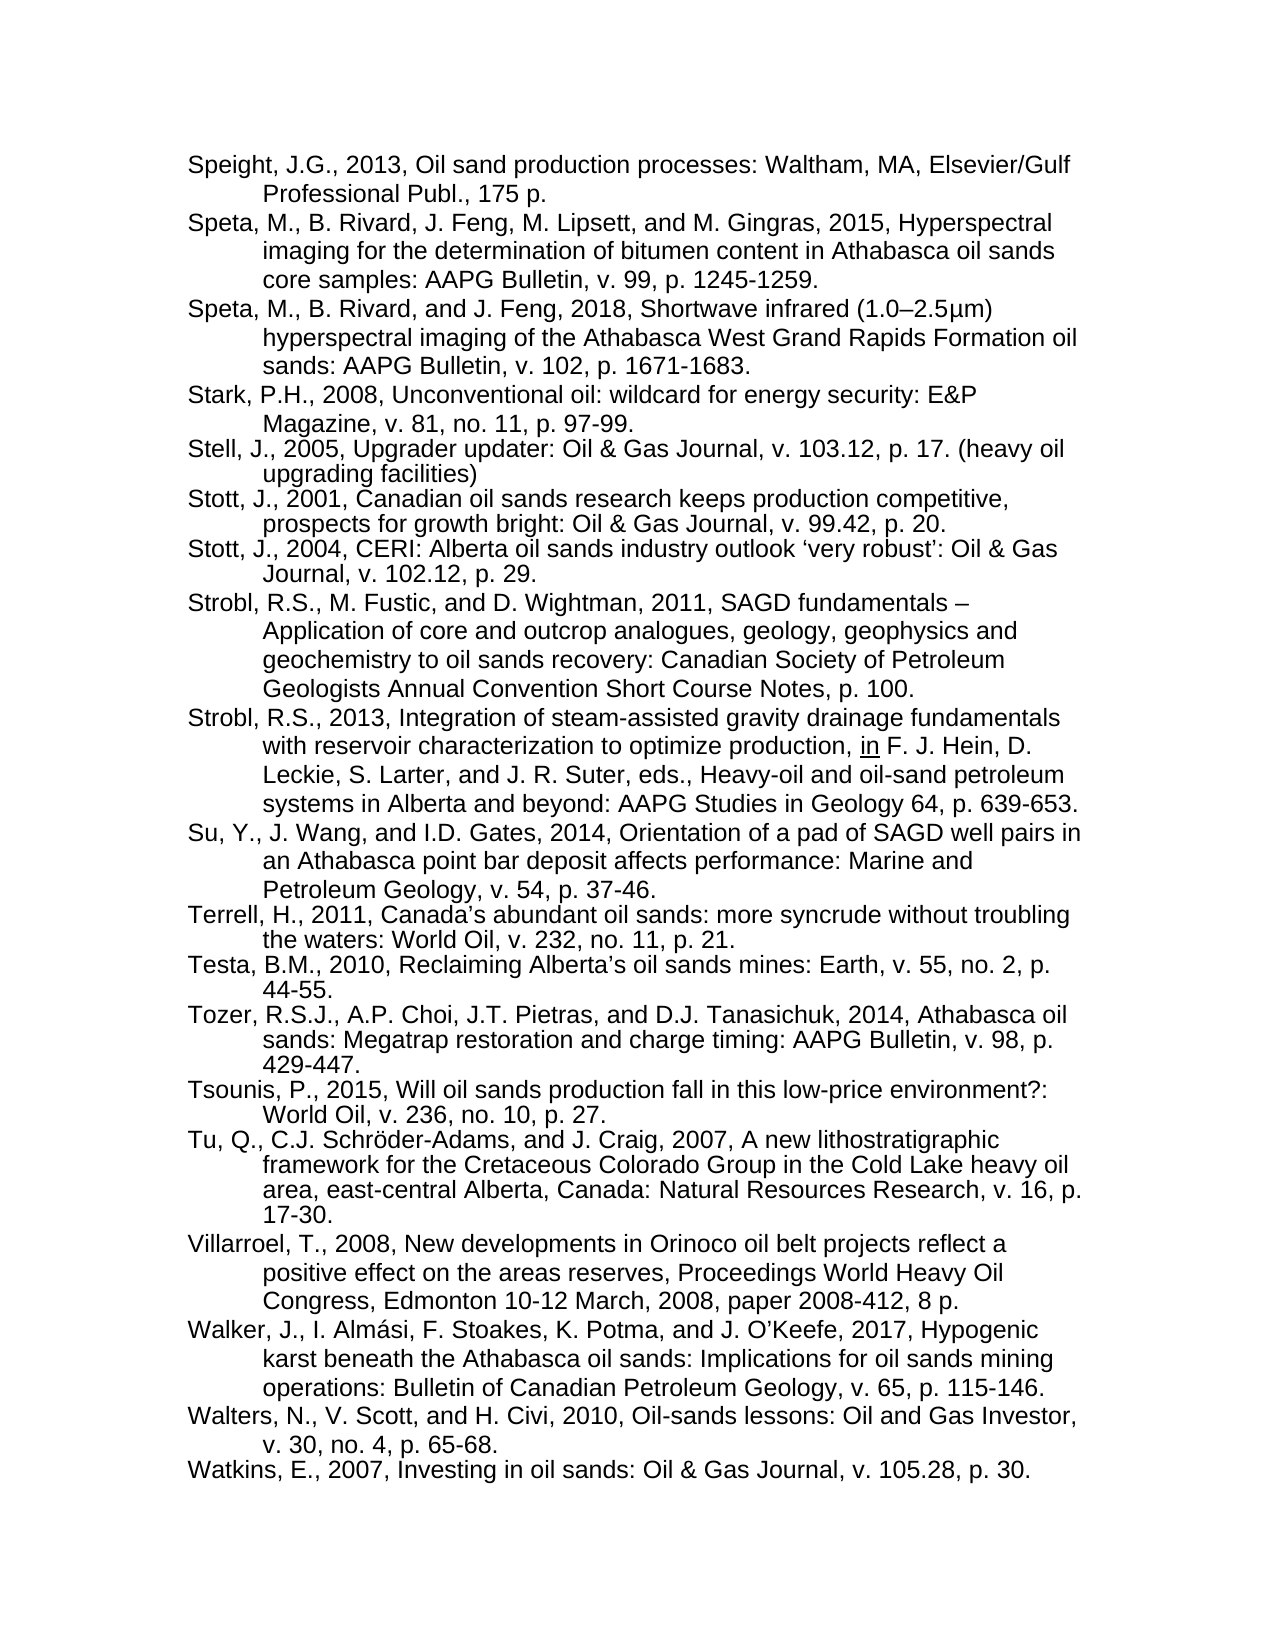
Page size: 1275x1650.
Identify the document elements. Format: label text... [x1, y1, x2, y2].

text Stott, J., 2001, Canadian oil sands research keeps production competitive, prospects for growth bright: Oil & Gas Journal, v. 99.42, p. 20. [187, 487, 1087, 537]
text Terrell, H., 2011, Canada’s abundant oil sands: more syncrude without troubling the waters: World Oil, v. 232, no. 11, p. 21. [187, 904, 1087, 954]
text Stott, J., 2004, CERI: oil sands industry outlook ‘very robust’: Oil & Gas Journal, v. 102.12, p. 29. [187, 537, 1087, 587]
text Speta, M., B. Rivard, and J. Feng, 2018, Shortwave infrared (1.0–2.5µm) hyperspectral imaging of the Athabasca West Grand Rapids Formation oil sands: AAPG Bulletin, v. 102, p. 1671-1683. [187, 294, 1087, 380]
text Testa, B.M., 2010, Reclaiming Alberta’s oil sands mines: Earth, v. 55, no. 2, p. 44-55. [187, 954, 1087, 1004]
text Watkins, E., 2007, Investing in oil sands: Oil & Gas Journal, v. 105.28, p. 30. [187, 1459, 1087, 1484]
text Tozer, R.S.J., A.P. Choi, J.T. Pietras, and D.J. Tanasichuk, 2014, Athabasca oil sands: Megatrap restoration and charge timing: AAPG Bulletin, v. 98, p. 429-447. [187, 1004, 1087, 1079]
text Villarroel, T., 2008, New developments in Orinoco oil belt projects reflect a positive effect on the areas reserves, Proceedings World Heavy Oil Congress, Edmonton 10-12 March, 2008, paper 2008-412, 8 p. [187, 1229, 1087, 1315]
text Strobl, R.S., 2013, Integration of steam-assisted gravity drainage fundamentals with reservoir characterization to optimize production, in F. J. Hein, D. Leckie, S. Larter, and J. R. Suter, eds., Heavy-oil and oil-sand petroleum systems in Alberta and beyond: AAPG Studies in Geology 64, p. 639-653. [187, 702, 1087, 817]
text Speta, M., B. Rivard, J. Feng, M. Lipsett, and M. Gingras, 2015, Hyperspectral imaging for the determination of bitumen content in Athabasca oil sands core samples: AAPG Bulletin, v. 99, p. 1245-1259. [187, 207, 1087, 294]
text Walker, J., I. Almási, F. Stoakes, K. Potma, and J. O’Keefe, 2017, Hypogenic karst beneath the Athabasca oil sands: Implications for oil sands mining operations: Bulletin of Canadian Petroleum Geology, v. 65, p. 115-146. [187, 1315, 1087, 1401]
text Su, Y., J. Wang, and I.D. Gates, 2014, Orientation of a pad of SAGD well pairs in an Athabasca point bar deposit affects performance: Marine and Petroleum Geology, v. 54, p. 37-46. [187, 817, 1087, 904]
text Walters, N., V. Scott, and H. Civi, 2010, Oil-sands lessons: Oil and Gas Investor, v. 30, no. 4, p. 65-68. [187, 1401, 1087, 1459]
text Stell, J., 2005, Upgrader updater: Oil & Gas Journal, v. 103.12, p. 17. (heavy oil upgrading facilities) [187, 437, 1087, 487]
text Tu, Q., C.J. Schröder-Adams, and J. Craig, 2007, A new lithostratigraphic framework for the Cretaceous Colorado Group in the Cold Lake heavy oil area, east-central Alberta, Canada: Natural Resources Research, v. 16, p. 17-30. [187, 1129, 1087, 1229]
text Stark, P.H., 2008, Unconventional oil: wildcard for energy security: E&P Magazine, v. 81, no. 11, p. 97-99. [187, 380, 1087, 437]
text Tsounis, P., 2015, Will oil sands production fall in this low-price environment?: World Oil, v. 236, no. 10, p. 27. [187, 1079, 1087, 1129]
text Strobl, R.S., M. Fustic, and D. Wightman, 2011, SAGD fundamentals – Application of core and outcrop analogues, geology, geophysics and geochemistry to oil sands recovery: Canadian Society of Petroleum Geologists Annual Convention Short Course Notes, p. 100. [187, 587, 1087, 702]
text Speight, J.G., 2013, Oil sand production processes: Waltham, MA, Elsevier/Gulf Professional Publ., 175 p. [187, 150, 1087, 207]
